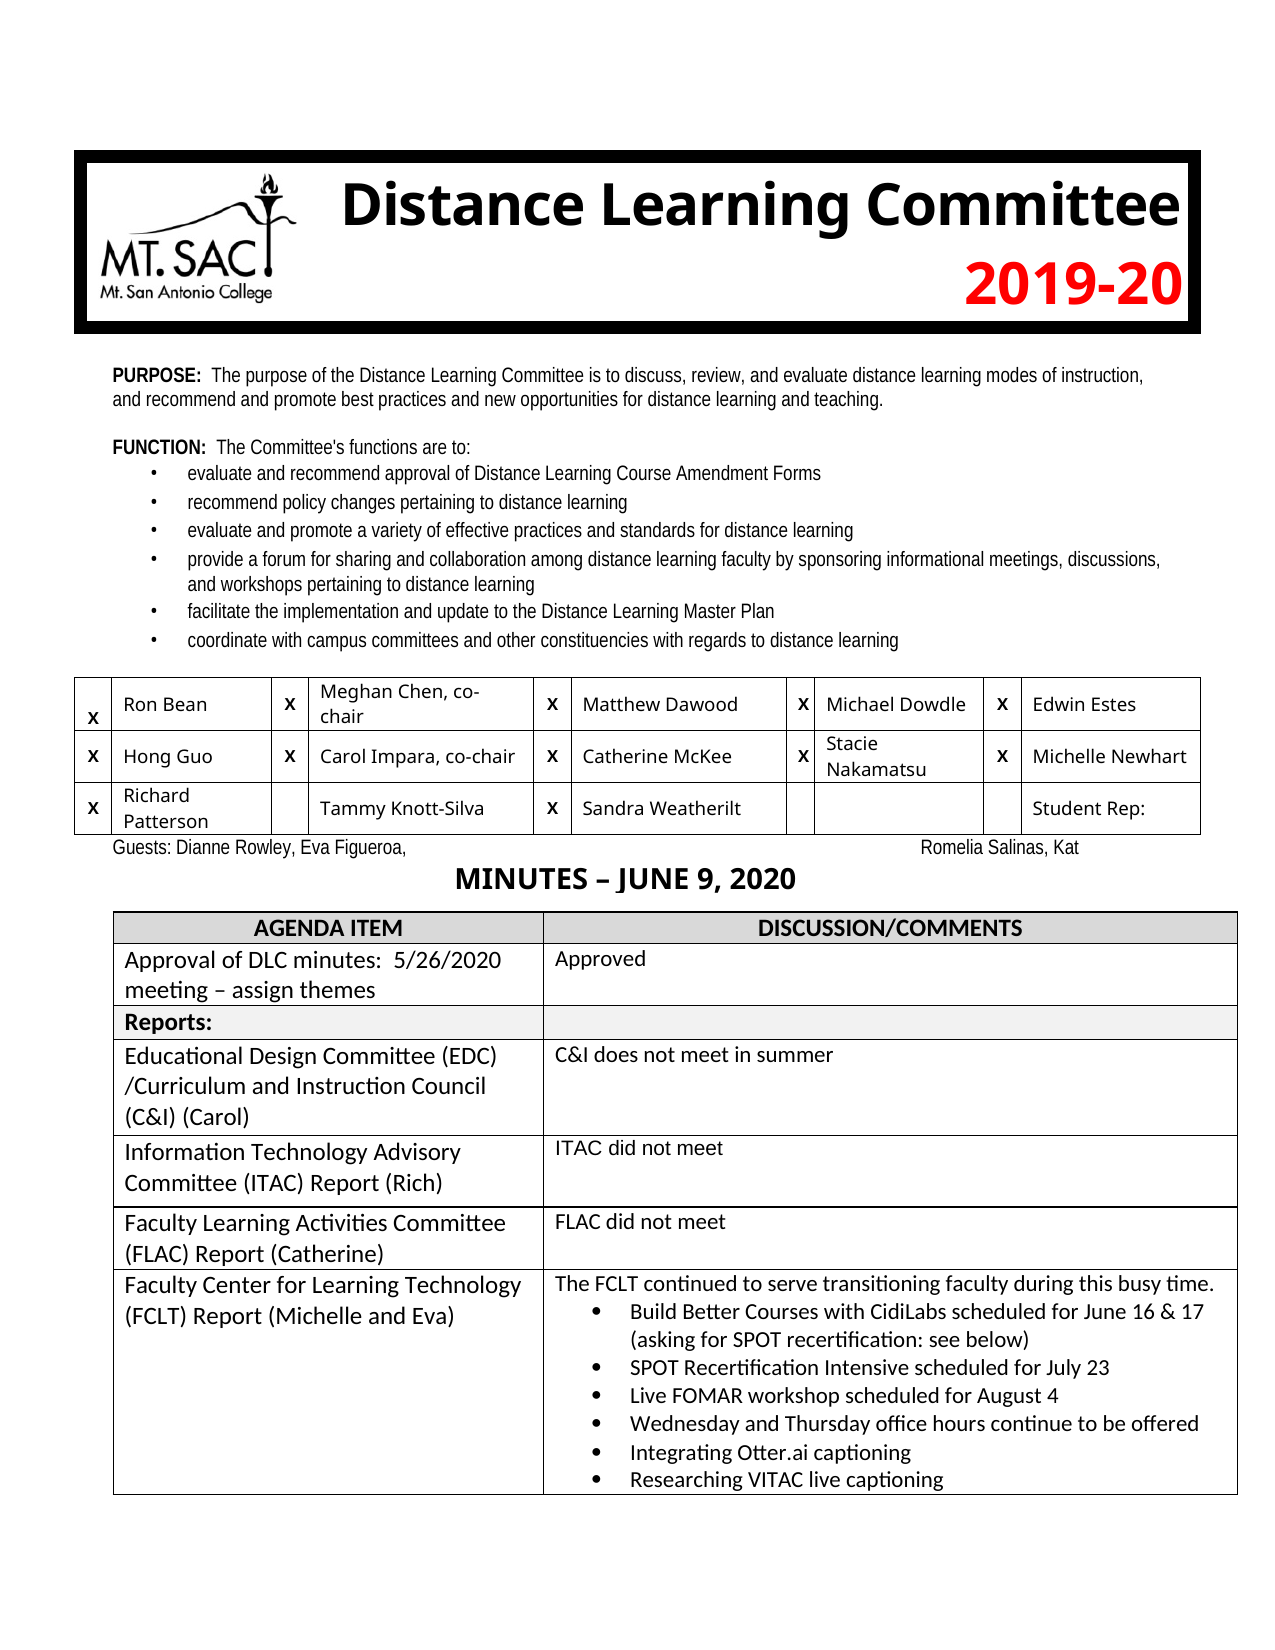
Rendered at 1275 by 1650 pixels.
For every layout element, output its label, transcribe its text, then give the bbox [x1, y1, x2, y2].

table_cell Faculty Learning Activities Committee (FLAC) Report (Catherine) [114, 1208, 543, 1268]
table_cell Sandra Weatherilt [572, 783, 786, 834]
table_cell Approval of DLC minutes: 5/26/2020 meeting – assign themes [114, 944, 543, 1005]
table_header Edwin Estes [1022, 678, 1200, 729]
table_cell Carol Impara, co-chair [309, 731, 533, 782]
table_cell The FCLT continued to serve transitioning faculty during this busy time. Build Better Courses with CidiLabs scheduled for June 16 & 17 (asking for SPOT recertification: see below) SPOT Recertification Intensive scheduled for July 23 Live FOMAR workshop scheduled for August 4 Wednesday and Thursday office hours continue to be offered Integrating Otter.ai captioning Researching VITAC live captioning [544, 1270, 1237, 1494]
list recommend policy changes pertaining to distance learning [150, 487, 1162, 515]
table_cell Tammy Knott-Silva [309, 783, 533, 834]
table_cell Educational Design Committee (EDC) /Curriculum and Instruction Council (C&I) (Carol) [114, 1040, 543, 1135]
list evaluate and promote a variety of effective practices and standards for distance learning [150, 515, 1162, 544]
table_header X [534, 678, 571, 729]
table_cell X [75, 783, 111, 834]
table_header X [984, 678, 1021, 729]
picture [90, 164, 305, 321]
table_cell [544, 1006, 1237, 1039]
table_cell Hong Guo [112, 731, 271, 782]
table_header DISCUSSION/COMMENTS [544, 913, 1237, 943]
table_header Meghan Chen, co-chair [309, 678, 533, 729]
table_cell X [534, 731, 571, 782]
text FUNCTION: The Committee's functions are to: [112, 434, 1162, 458]
table_cell X [787, 731, 814, 782]
table_header AGENDA ITEM [114, 913, 543, 943]
table_cell [272, 783, 308, 834]
table_cell Michelle Newhart [1022, 731, 1200, 782]
table_cell Student Rep: [1022, 783, 1200, 834]
table_header Matthew Dawood [572, 678, 786, 729]
table_header Michael Dowdle [815, 678, 983, 729]
table_header X [75, 678, 111, 729]
table_cell [815, 783, 983, 834]
table_cell C&I does not meet in summer [544, 1040, 1237, 1135]
table_header Distance Learning Committee 2019-20 [87, 163, 1188, 321]
table_cell X [75, 731, 111, 782]
list evaluate and recommend approval of Distance Learning Course Amendment Forms [150, 458, 1162, 487]
table_cell Stacie Nakamatsu [815, 731, 983, 782]
table_header X [272, 678, 308, 729]
table_cell [984, 783, 1021, 834]
table_cell X [272, 731, 308, 782]
text Guests: Dianne Rowley, Eva Figueroa, Romelia Salinas, Kat [112, 835, 1162, 859]
table_cell Richard Patterson [112, 783, 271, 834]
list coordinate with campus committees and other constituencies with regards to distance learning [150, 625, 1162, 653]
table_header X [787, 678, 814, 729]
table_cell Information Technology Advisory Committee (ITAC) Report (Rich) [114, 1136, 543, 1206]
table_cell X [534, 783, 571, 834]
subtitle PURPOSE: The purpose of the Distance Learning Committee is to discuss, review, and evaluate distance learning modes of instruction, and recommend and promote best practices and new opportunities for distance learning and teaching. [112, 363, 1162, 411]
table_cell FLAC did not meet [544, 1208, 1237, 1268]
list provide a forum for sharing and collaboration among distance learning faculty by sponsoring informational meetings, discussions, and workshops pertaining to distance learning [150, 544, 1162, 596]
table_cell Faculty Center for Learning Technology (FCLT) Report (Michelle and Eva) [114, 1270, 543, 1494]
table_cell X [984, 731, 1021, 782]
list facilitate the implementation and update to the Distance Learning Master Plan [150, 596, 1162, 625]
table_cell ITAC did not meet [544, 1136, 1237, 1206]
table_cell Reports: [114, 1006, 543, 1039]
table_cell [787, 783, 814, 834]
table_cell Catherine McKee [572, 731, 786, 782]
table_cell Approved [544, 944, 1237, 1005]
table_header Ron Bean [112, 678, 271, 729]
